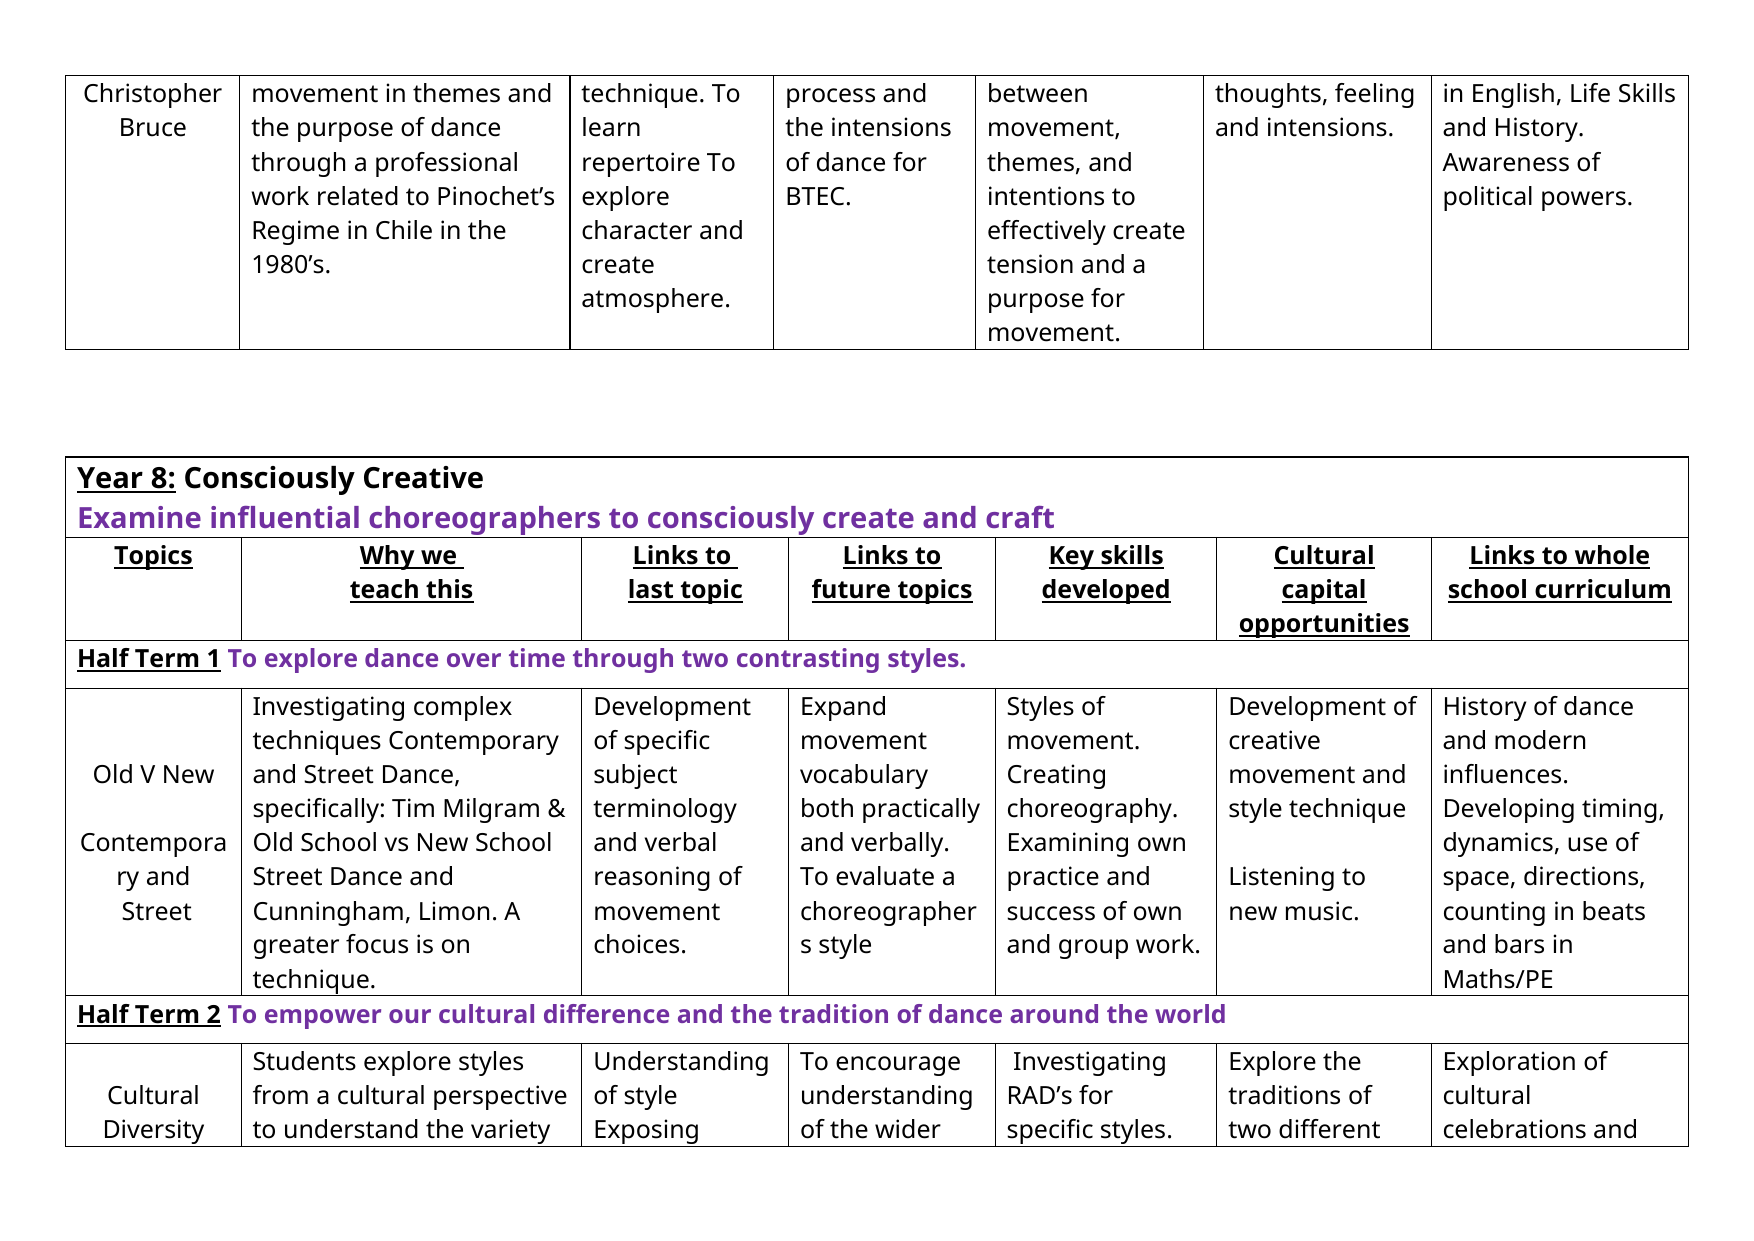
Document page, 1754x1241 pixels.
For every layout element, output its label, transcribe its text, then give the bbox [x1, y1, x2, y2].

table_cell Links to future topics [789, 538, 995, 640]
table_cell Key skills developed [996, 538, 1216, 640]
table_cell Expand movement vocabulary both practically and verbally. To evaluate a choreographers style [789, 689, 995, 995]
table_cell Cultural capital opportunities [1217, 538, 1431, 640]
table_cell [1432, 1044, 1688, 1146]
table_cell Why we teach this [242, 538, 581, 640]
table_cell Half Term 2 To empower our cultural difference and the tradition of dance around the world [66, 996, 1688, 1043]
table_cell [789, 1044, 995, 1146]
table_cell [242, 1044, 581, 1146]
table_cell Development of creative movement and style technique Listening to new music. [1217, 689, 1431, 995]
table_cell History of dance and modern influences. Developing timing, dynamics, use of space, directions, counting in beats and bars in Maths/PE [1432, 689, 1688, 995]
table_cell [1432, 76, 1688, 348]
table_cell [976, 76, 1203, 348]
table_cell Styles of movement. Creating choreography. Examining own practice and success of own and group work. [996, 689, 1216, 995]
table_cell Half Term 1 To explore dance over time through two contrasting styles. [66, 641, 1688, 688]
table_cell Topics [66, 538, 241, 640]
table_cell Old V New Contemporary and Street [66, 689, 241, 995]
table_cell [240, 76, 569, 348]
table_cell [582, 1044, 788, 1146]
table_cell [996, 1044, 1216, 1146]
table_cell Development of specific subject terminology and verbal reasoning of movement choices. [582, 689, 788, 995]
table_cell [66, 1044, 241, 1146]
table_cell Links to last topic [582, 538, 788, 640]
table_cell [1217, 1044, 1431, 1146]
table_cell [774, 76, 975, 348]
table_cell Investigating complex techniques Contemporary and Street Dance, specifically: Tim Milgram & Old School vs New School Street Dance and Cunningham, Limon. A greater focus is on technique. [242, 689, 581, 995]
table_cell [66, 76, 239, 348]
table_cell Links to whole school curriculum [1432, 538, 1688, 640]
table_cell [1204, 76, 1431, 348]
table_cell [571, 76, 773, 348]
table_header Year 8: Consciously Creative Examine influential choreographers to consciously create and craft [66, 458, 1688, 537]
